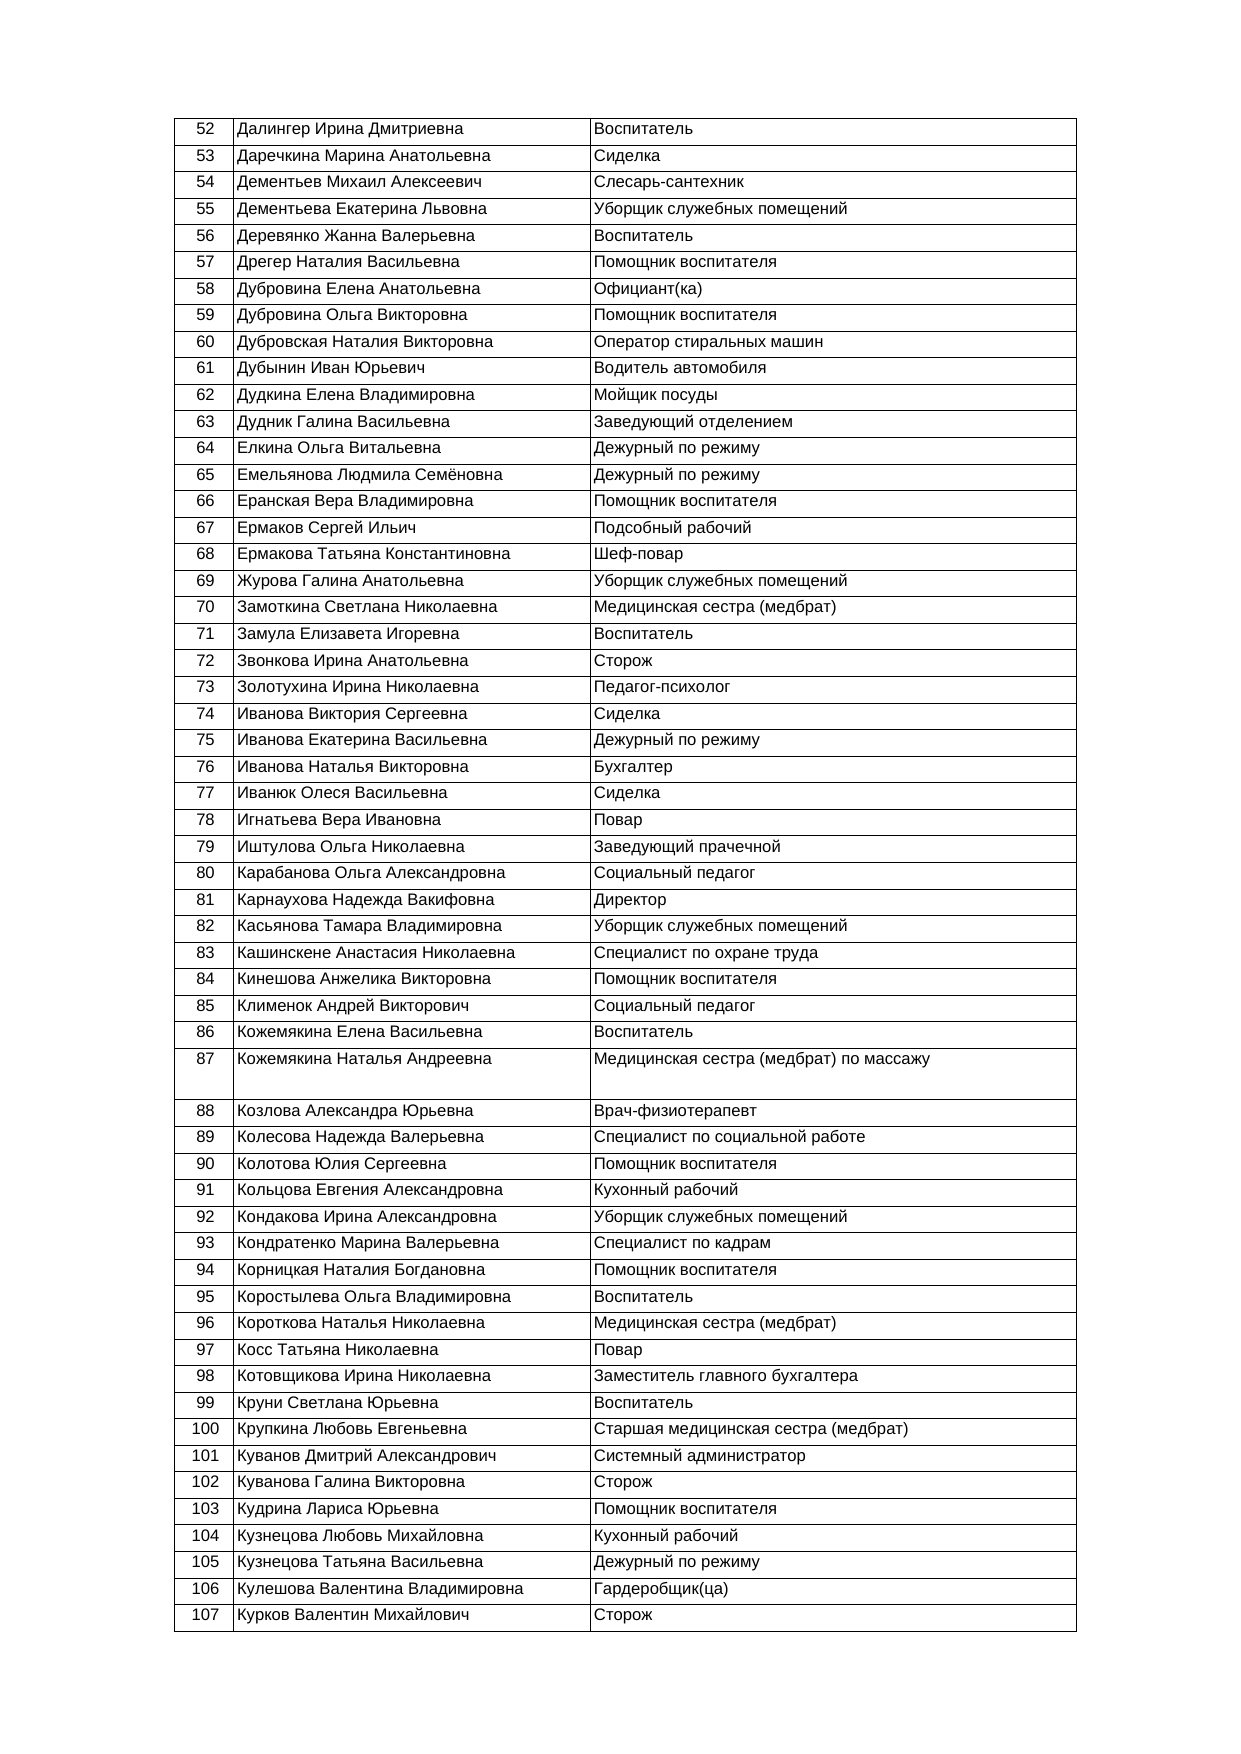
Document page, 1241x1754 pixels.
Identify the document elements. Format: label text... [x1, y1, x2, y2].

table_cell 94 [175, 1260, 233, 1285]
table_cell Золотухина Ирина Николаевна [234, 677, 590, 702]
table_cell Игнатьева Вера Ивановна [234, 810, 590, 835]
table_cell 68 [175, 544, 233, 570]
table_cell 69 [175, 571, 233, 596]
table_cell Системный администратор [591, 1446, 1076, 1471]
table_cell Елкина Ольга Витальевна [234, 438, 590, 463]
table_cell 91 [175, 1180, 233, 1206]
table_cell Дежурный по режиму [591, 730, 1076, 756]
table_cell Коростылева Ольга Владимировна [234, 1286, 590, 1312]
table_cell Специалист по социальной работе [591, 1127, 1076, 1152]
table_cell 85 [175, 996, 233, 1021]
table_cell Социальный педагог [591, 863, 1076, 888]
table_cell 100 [175, 1419, 233, 1445]
table_cell 79 [175, 836, 233, 862]
table_cell Сторож [591, 1472, 1076, 1498]
table_cell Дудкина Елена Владимировна [234, 385, 590, 410]
table_cell Ермакова Татьяна Константиновна [234, 544, 590, 570]
table_cell Дементьева Екатерина Львовна [234, 199, 590, 224]
table_cell 88 [175, 1100, 233, 1126]
table_cell 53 [175, 146, 233, 171]
table_cell Куванов Дмитрий Александрович [234, 1446, 590, 1471]
table_cell Помощник воспитателя [591, 491, 1076, 517]
table_cell 106 [175, 1579, 233, 1604]
table_cell Мойщик посуды [591, 385, 1076, 410]
table_cell Козлова Александра Юрьевна [234, 1100, 590, 1126]
table_cell Сиделка [591, 146, 1076, 171]
table_cell 59 [175, 305, 233, 331]
table_cell Крупкина Любовь Евгеньевна [234, 1419, 590, 1445]
table_cell Уборщик служебных помещений [591, 1207, 1076, 1232]
table_cell Водитель автомобиля [591, 358, 1076, 384]
table_cell Кухонный рабочий [591, 1525, 1076, 1551]
table_cell 78 [175, 810, 233, 835]
table_cell Котовщикова Ирина Николаевна [234, 1366, 590, 1392]
table_cell 57 [175, 252, 233, 277]
table_cell 56 [175, 225, 233, 251]
table_cell Уборщик служебных помещений [591, 199, 1076, 224]
table_cell Медицинская сестра (медбрат) [591, 1313, 1076, 1338]
table_cell Кудрина Лариса Юрьевна [234, 1499, 590, 1524]
table_cell Заведующий отделением [591, 411, 1076, 437]
table_cell 92 [175, 1207, 233, 1232]
table_cell 77 [175, 783, 233, 809]
table_cell Воспитатель [591, 1022, 1076, 1048]
table_cell 84 [175, 969, 233, 995]
table_cell Медицинская сестра (медбрат) [591, 597, 1076, 623]
table_cell Уборщик служебных помещений [591, 571, 1076, 596]
table_cell 80 [175, 863, 233, 888]
table_cell Еранская Вера Владимировна [234, 491, 590, 517]
table_cell Далингер Ирина Дмитриевна [234, 119, 590, 145]
table_cell 107 [175, 1605, 233, 1631]
table_cell Заведующий прачечной [591, 836, 1076, 862]
table_cell 81 [175, 890, 233, 915]
table_cell Дубровина Елена Анатольевна [234, 279, 590, 304]
table_cell Врач-физиотерапевт [591, 1100, 1076, 1126]
table_cell 61 [175, 358, 233, 384]
table_cell Иванюк Олеся Васильевна [234, 783, 590, 809]
table_cell Кондратенко Марина Валерьевна [234, 1233, 590, 1259]
table_cell Звонкова Ирина Анатольевна [234, 650, 590, 676]
table_cell Кузнецова Татьяна Васильевна [234, 1552, 590, 1577]
table_cell 76 [175, 757, 233, 782]
table_cell Иштулова Ольга Николаевна [234, 836, 590, 862]
table_cell Клименок Андрей Викторович [234, 996, 590, 1021]
table_cell Официант(ка) [591, 279, 1076, 304]
table_cell Емельянова Людмила Семёновна [234, 465, 590, 490]
table_cell Помощник воспитателя [591, 1154, 1076, 1179]
table_cell Старшая медицинская сестра (медбрат) [591, 1419, 1076, 1445]
table_cell 90 [175, 1154, 233, 1179]
table_cell 71 [175, 624, 233, 649]
table_cell Шеф-повар [591, 544, 1076, 570]
table_cell Замоткина Светлана Николаевна [234, 597, 590, 623]
table_cell Дежурный по режиму [591, 465, 1076, 490]
table_cell Педагог-психолог [591, 677, 1076, 702]
table_cell Помощник воспитателя [591, 1499, 1076, 1524]
table_cell Подсобный рабочий [591, 518, 1076, 543]
table_cell Кулешова Валентина Владимировна [234, 1579, 590, 1604]
table_cell 70 [175, 597, 233, 623]
table_cell 73 [175, 677, 233, 702]
table_cell 60 [175, 332, 233, 357]
table_cell Дубровская Наталия Викторовна [234, 332, 590, 357]
table_cell Даречкина Марина Анатольевна [234, 146, 590, 171]
table_cell Уборщик служебных помещений [591, 916, 1076, 942]
table_cell 62 [175, 385, 233, 410]
table_cell Дрегер Наталия Васильевна [234, 252, 590, 277]
table_cell Иванова Виктория Сергеевна [234, 704, 590, 729]
table_cell Корницкая Наталия Богдановна [234, 1260, 590, 1285]
table_cell Воспитатель [591, 1393, 1076, 1418]
table_cell Кожемякина Наталья Андреевна [234, 1049, 590, 1099]
table_cell Карабанова Ольга Александровна [234, 863, 590, 888]
table_cell Помощник воспитателя [591, 1260, 1076, 1285]
table_cell 96 [175, 1313, 233, 1338]
table_cell 105 [175, 1552, 233, 1577]
table_cell Воспитатель [591, 225, 1076, 251]
table_cell Бухгалтер [591, 757, 1076, 782]
table_cell 63 [175, 411, 233, 437]
table_cell Куванова Галина Викторовна [234, 1472, 590, 1498]
table_cell Карнаухова Надежда Вакифовна [234, 890, 590, 915]
table_cell 99 [175, 1393, 233, 1418]
table_cell Курков Валентин Михайлович [234, 1605, 590, 1631]
table_cell Дежурный по режиму [591, 438, 1076, 463]
table_cell Сиделка [591, 704, 1076, 729]
table_cell 67 [175, 518, 233, 543]
table_cell Сиделка [591, 783, 1076, 809]
table_cell Дементьев Михаил Алексеевич [234, 172, 590, 198]
table_cell Помощник воспитателя [591, 252, 1076, 277]
table_cell Дубынин Иван Юрьевич [234, 358, 590, 384]
table_cell 74 [175, 704, 233, 729]
table_cell 103 [175, 1499, 233, 1524]
table_cell 93 [175, 1233, 233, 1259]
table_cell 95 [175, 1286, 233, 1312]
table_cell Кондакова Ирина Александровна [234, 1207, 590, 1232]
table_cell Касьянова Тамара Владимировна [234, 916, 590, 942]
table_cell Косс Татьяна Николаевна [234, 1340, 590, 1365]
table_cell Журова Галина Анатольевна [234, 571, 590, 596]
table_cell 86 [175, 1022, 233, 1048]
table_cell 65 [175, 465, 233, 490]
table_cell Медицинская сестра (медбрат) по массажу [591, 1049, 1076, 1099]
table_cell 97 [175, 1340, 233, 1365]
table_cell 75 [175, 730, 233, 756]
table_cell 82 [175, 916, 233, 942]
table_cell Повар [591, 810, 1076, 835]
table_cell 64 [175, 438, 233, 463]
table_cell Помощник воспитателя [591, 305, 1076, 331]
table_cell 52 [175, 119, 233, 145]
table_cell 66 [175, 491, 233, 517]
table_cell Помощник воспитателя [591, 969, 1076, 995]
table_cell Специалист по кадрам [591, 1233, 1076, 1259]
table_cell Дубровина Ольга Викторовна [234, 305, 590, 331]
table_cell Директор [591, 890, 1076, 915]
table_cell Социальный педагог [591, 996, 1076, 1021]
table_cell Кожемякина Елена Васильевна [234, 1022, 590, 1048]
table_cell 54 [175, 172, 233, 198]
table_cell Замула Елизавета Игоревна [234, 624, 590, 649]
table_cell Повар [591, 1340, 1076, 1365]
table_cell Колесова Надежда Валерьевна [234, 1127, 590, 1152]
table_cell 58 [175, 279, 233, 304]
table_cell 72 [175, 650, 233, 676]
table_cell Кузнецова Любовь Михайловна [234, 1525, 590, 1551]
table_cell Слесарь-сантехник [591, 172, 1076, 198]
table_cell 102 [175, 1472, 233, 1498]
table_cell Кашинскене Анастасия Николаевна [234, 943, 590, 968]
table_cell 87 [175, 1049, 233, 1099]
table_cell Кинешова Анжелика Викторовна [234, 969, 590, 995]
table_cell Сторож [591, 1605, 1076, 1631]
table_cell Ермаков Сергей Ильич [234, 518, 590, 543]
table_cell Заместитель главного бухгалтера [591, 1366, 1076, 1392]
table_cell Дежурный по режиму [591, 1552, 1076, 1577]
table_cell Кухонный рабочий [591, 1180, 1076, 1206]
table_cell 83 [175, 943, 233, 968]
table_cell Воспитатель [591, 624, 1076, 649]
table_cell Короткова Наталья Николаевна [234, 1313, 590, 1338]
table_cell Сторож [591, 650, 1076, 676]
table_cell Иванова Екатерина Васильевна [234, 730, 590, 756]
table_cell Иванова Наталья Викторовна [234, 757, 590, 782]
table_cell Круни Светлана Юрьевна [234, 1393, 590, 1418]
table_cell 55 [175, 199, 233, 224]
table_cell 104 [175, 1525, 233, 1551]
table_cell Оператор стиральных машин [591, 332, 1076, 357]
table_cell Воспитатель [591, 1286, 1076, 1312]
table_cell Воспитатель [591, 119, 1076, 145]
table_cell Кольцова Евгения Александровна [234, 1180, 590, 1206]
table_cell Гардеробщик(ца) [591, 1579, 1076, 1604]
table_cell Деревянко Жанна Валерьевна [234, 225, 590, 251]
table_cell 98 [175, 1366, 233, 1392]
table_cell 89 [175, 1127, 233, 1152]
table_cell Дудник Галина Васильевна [234, 411, 590, 437]
table_cell Специалист по охране труда [591, 943, 1076, 968]
table_cell 101 [175, 1446, 233, 1471]
table_cell Колотова Юлия Сергеевна [234, 1154, 590, 1179]
